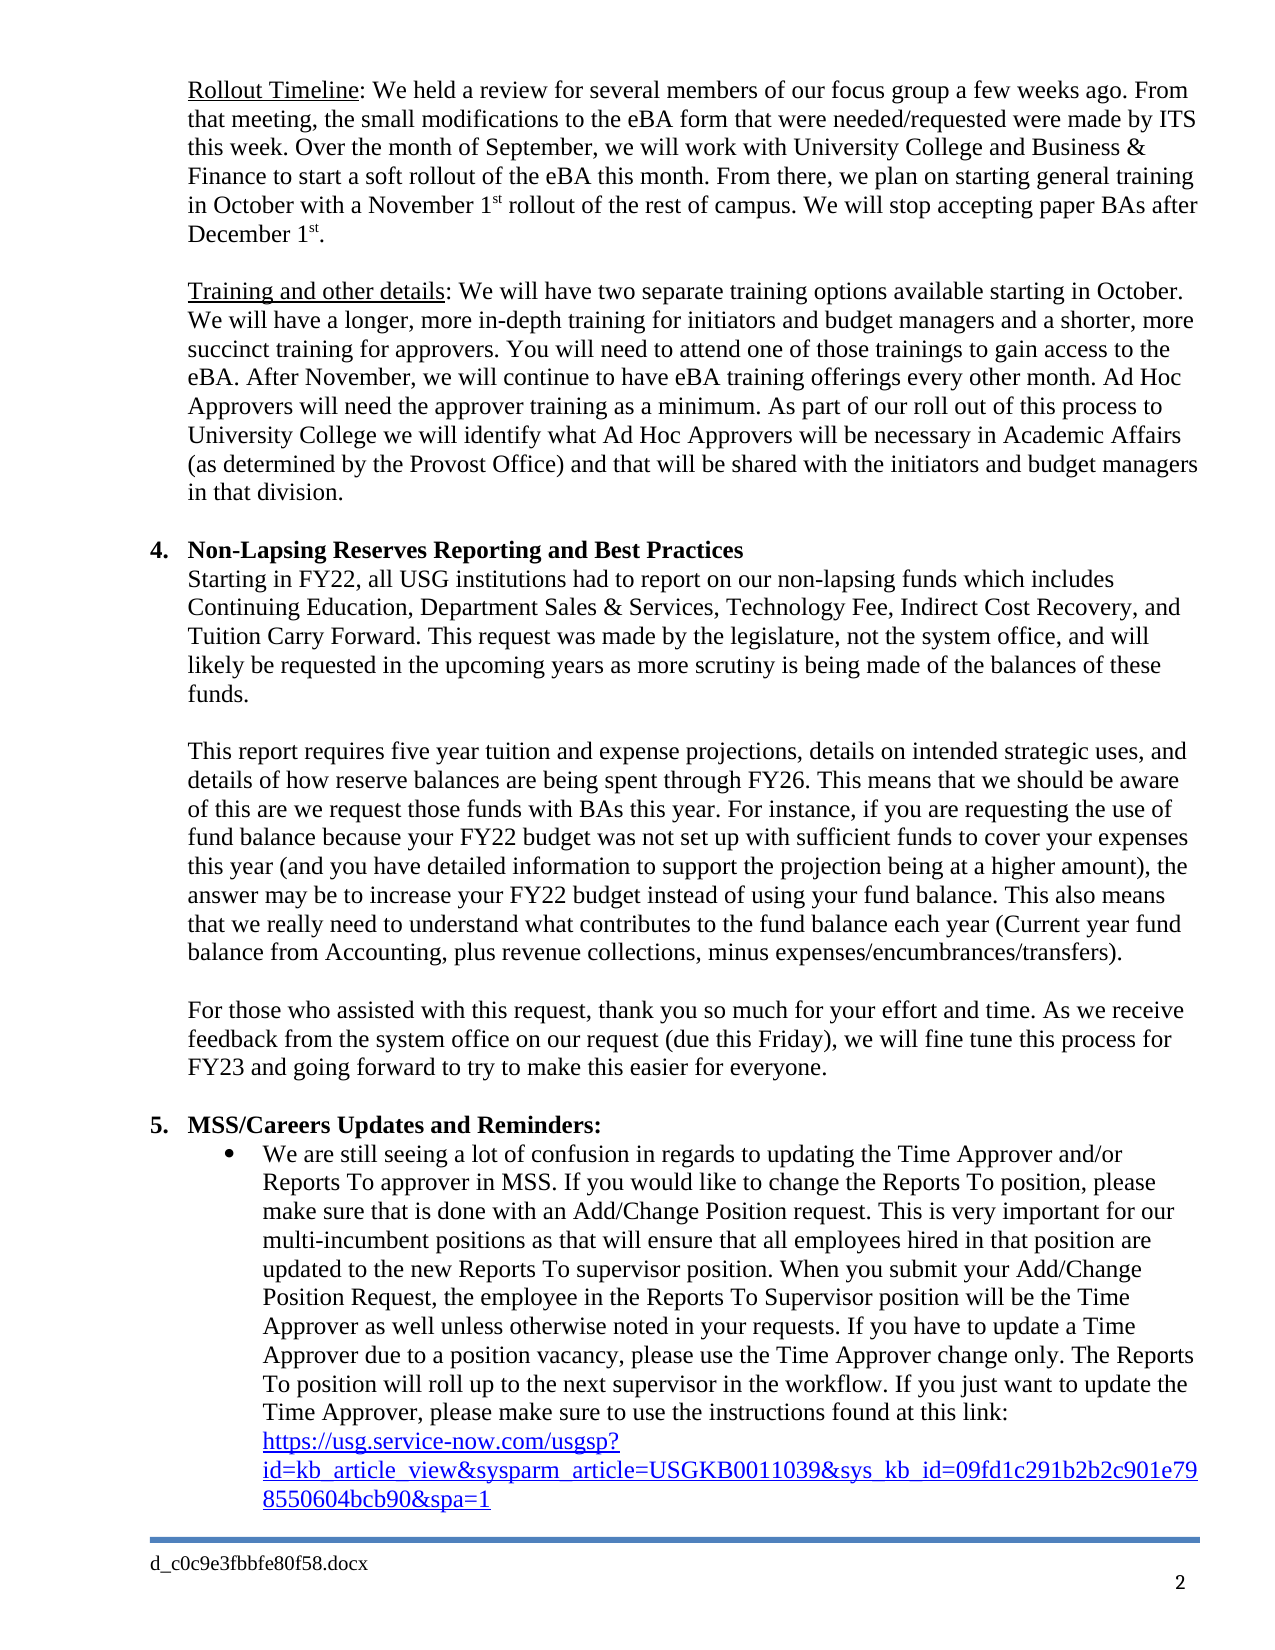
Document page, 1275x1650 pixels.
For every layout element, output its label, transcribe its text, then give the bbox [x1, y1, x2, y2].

list Non-Lapsing Reserves Reporting and Best Practices [150, 535, 1200, 564]
text This report requires five year tuition and expense projections, details on intended strategic uses, and details of how reserve balances are being spent through FY26. This means that we should be aware of this are we request those funds with BAs this year. For instance, if you are requesting the use of fund balance because your FY22 budget was not set up with sufficient funds to cover your expenses this year (and you have detailed information to support the projection being at a higher amount), the answer may be to increase your FY22 budget instead of using your fund balance. This also means that we really need to understand what contributes to the fund balance each year (Current year fund balance from Accounting, plus revenue collections, minus expenses/encumbrances/transfers). [187, 736, 1200, 966]
list Training and other details: We will have two separate training options available starting in October. We will have a longer, more in-depth training for initiators and budget managers and a shorter, more succinct training for approvers. You will need to attend one of those trainings to gain access to the eBA. After November, we will continue to have eBA training offerings every other month. Ad Hoc Approvers will need the approver training as a minimum. As part of our roll out of this process to University College we will identify what Ad Hoc Approvers will be necessary in Academic Affairs (as determined by the Provost Office) and that will be shared with the initiators and budget managers in that division. [187, 276, 1200, 506]
text For those who assisted with this request, thank you so much for your effort and time. As we receive feedback from the system office on our request (due this Friday), we will fine tune this process for FY23 and going forward to try to make this easier for everyone. [187, 995, 1200, 1081]
text Starting in FY22, all USG institutions had to report on our non-lapsing funds which includes Continuing Education, Department Sales & Services, Technology Fee, Indirect Cost Recovery, and Tuition Carry Forward. This request was made by the legislature, not the system office, and will likely be requested in the upcoming years as more scrutiny is being made of the balances of these funds. [187, 564, 1200, 707]
list Rollout Timeline: We held a review for several members of our focus group a few weeks ago. From that meeting, the small modifications to the eBA form that were needed/requested were made by ITS this week. Over the month of September, we will work with University College and Business & Finance to start a soft rollout of the eBA this month. From there, we plan on starting general training in October with a November 1st rollout of the rest of campus. We will stop accepting paper BAs after December 1st. [187, 75, 1200, 247]
list https://usg.service-now.com/usgsp?id=kb_article_view&sysparm_article=USGKB0011039&sys_kb_id=09fd1c291b2b2c901e798550604bcb90&spa=1 [262, 1426, 1200, 1512]
list MSS/Careers Updates and Reminders: [150, 1110, 1200, 1139]
list We are still seeing a lot of confusion in regards to updating the Time Approver and/or Reports To approver in MSS. If you would like to change the Reports To position, please make sure that is done with an Add/Change Position request. This is very important for our multi-incumbent positions as that will ensure that all employees hired in that position are updated to the new Reports To supervisor position. When you submit your Add/Change Position Request, the employee in the Reports To Supervisor position will be the Time Approver as well unless otherwise noted in your requests. If you have to update a Time Approver due to a position vacancy, please use the Time Approver change only. The Reports To position will roll up to the next supervisor in the workflow. If you just want to update the Time Approver, please make sure to use the instructions found at this link: [225, 1139, 1200, 1426]
